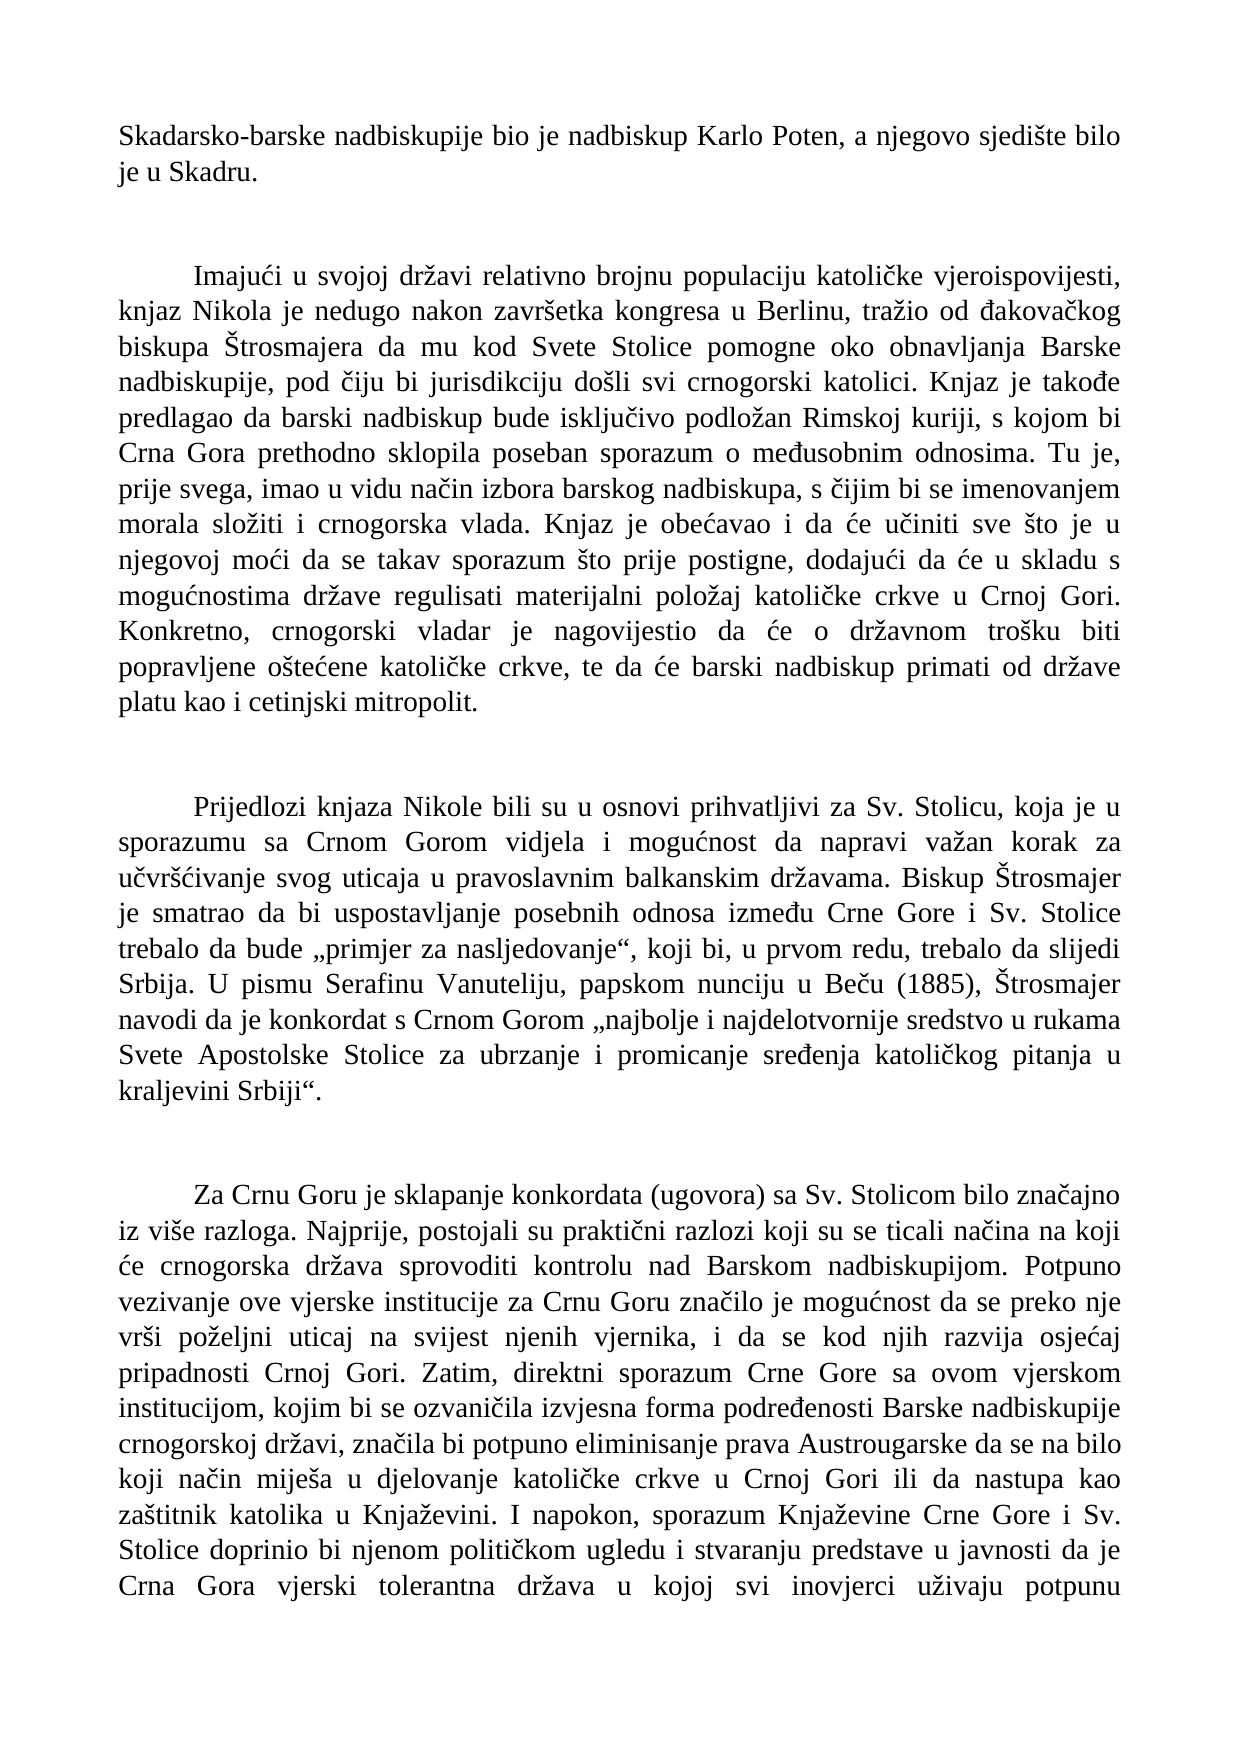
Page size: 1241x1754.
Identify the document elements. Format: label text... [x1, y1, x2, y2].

text Prijedlozi knjaza Nikole bili su u osnovi prihvatljivi za Sv. Stolicu, koja je u sporazumu sa Crnom Gorom vidjela i mogućnost da napravi važan korak za učvršćivanje svog uticaja u pravoslavnim balkanskim državama. Biskup Štrosmajer je smatrao da bi uspostavljanje posebnih odnosa između Crne Gore i Sv. Stolice trebalo da bude „primjer za nasljedovanje“, koji bi, u prvom redu, trebalo da slijedi Srbija. U pismu Serafinu Vanuteliju, papskom nunciju u Beču (1885), Štrosmajer navodi da je konkordat s Crnom Gorom „najbolje i najdelotvornije sredstvo u rukama Svete Apostolske Stolice za ubrzanje i promicanje sređenja katoličkog pitanja u kraljevini Srbiji“. [118, 789, 1122, 1106]
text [118, 118, 1122, 187]
text Imajući u svojoj državi relativno brojnu populaciju katoličke vjeroispovijesti, knjaz Nikola je nedugo nakon završetka kongresa u Berlinu, tražio od đakovačkog biskupa Štrosmajera da mu kod Svete Stolice pomogne oko obnavljanja Barske nadbiskupije, pod čiju bi jurisdikciju došli svi crnogorski katolici. Knjaz je takođe predlagao da barski nadbiskup bude isključivo podložan Rimskoj kuriji, s kojom bi Crna Gora prethodno sklopila poseban sporazum o međusobnim odnosima. Tu je, prije svega, imao u vidu način izbora barskog nadbiskupa, s čijim bi se imenovanjem morala složiti i crnogorska vlada. Knjaz je obećavao i da će učiniti sve što je u njegovoj moći da se takav sporazum što prije postigne, dodajući da će u skladu s mogućnostima države regulisati materijalni položaj katoličke crkve u Crnoj Gori. Konkretno, crnogorski vladar je nagovijestio da će o državnom trošku biti popravljene oštećene katoličke crkve, te da će barski nadbiskup primati od države platu kao i cetinjski mitropolit. [118, 258, 1122, 718]
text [118, 1177, 1122, 1601]
